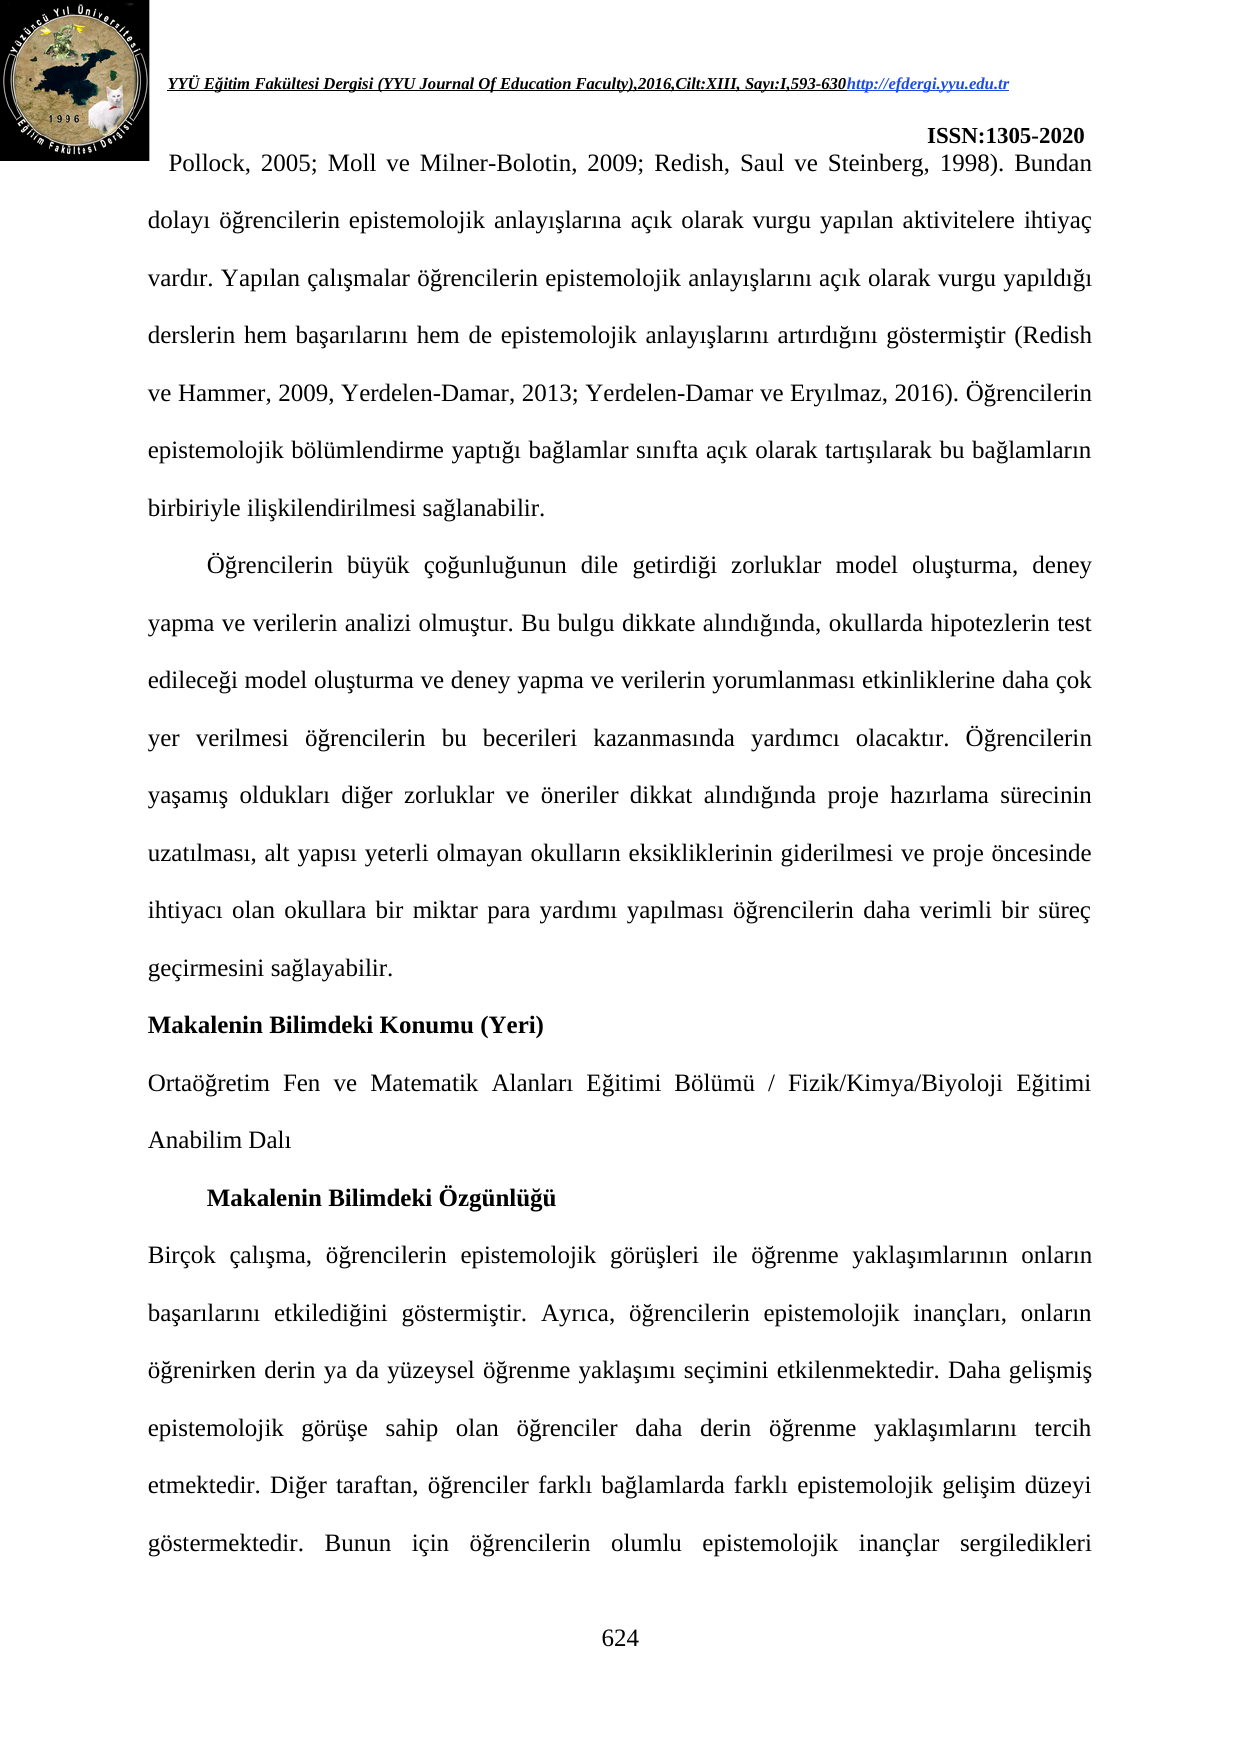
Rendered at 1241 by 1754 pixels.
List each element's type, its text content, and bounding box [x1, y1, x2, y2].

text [148, 1241, 1093, 1557]
text Ortaöğretim Fen ve Matematik Alanları Eğitimi Bölümü / Fizik/Kimya/Biyoloji Eğitimi Anabilim Dalı [148, 1068, 1093, 1154]
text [148, 148, 1093, 522]
text Öğrencilerin büyük çoğunluğunun dile getirdiği zorluklar model oluşturma, deney yapma ve verilerin analizi olmuştur. Bu bulgu dikkate alındığında, okullarda hipotezlerin test edileceği model oluşturma ve deney yapma ve verilerin yorumlanması etkinliklerine daha çok yer verilmesi öğrencilerin bu becerileri kazanmasında yardımcı olacaktır. Öğrencilerin yaşamış oldukları diğer zorluklar ve öneriler dikkat alındığında proje hazırlama sürecinin uzatılması, alt yapısı yeterli olmayan okulların eksikliklerinin giderilmesi ve proje öncesinde ihtiyacı olan okullara bir miktar para yardımı yapılması öğrencilerin daha verimli bir süreç geçirmesini sağlayabilir. [148, 551, 1093, 982]
text Makalenin Bilimdeki Özgünlüğü [148, 1183, 1093, 1212]
text Makalenin Bilimdeki Konumu (Yeri) [148, 1011, 1093, 1039]
picture [0, 0, 150, 159]
